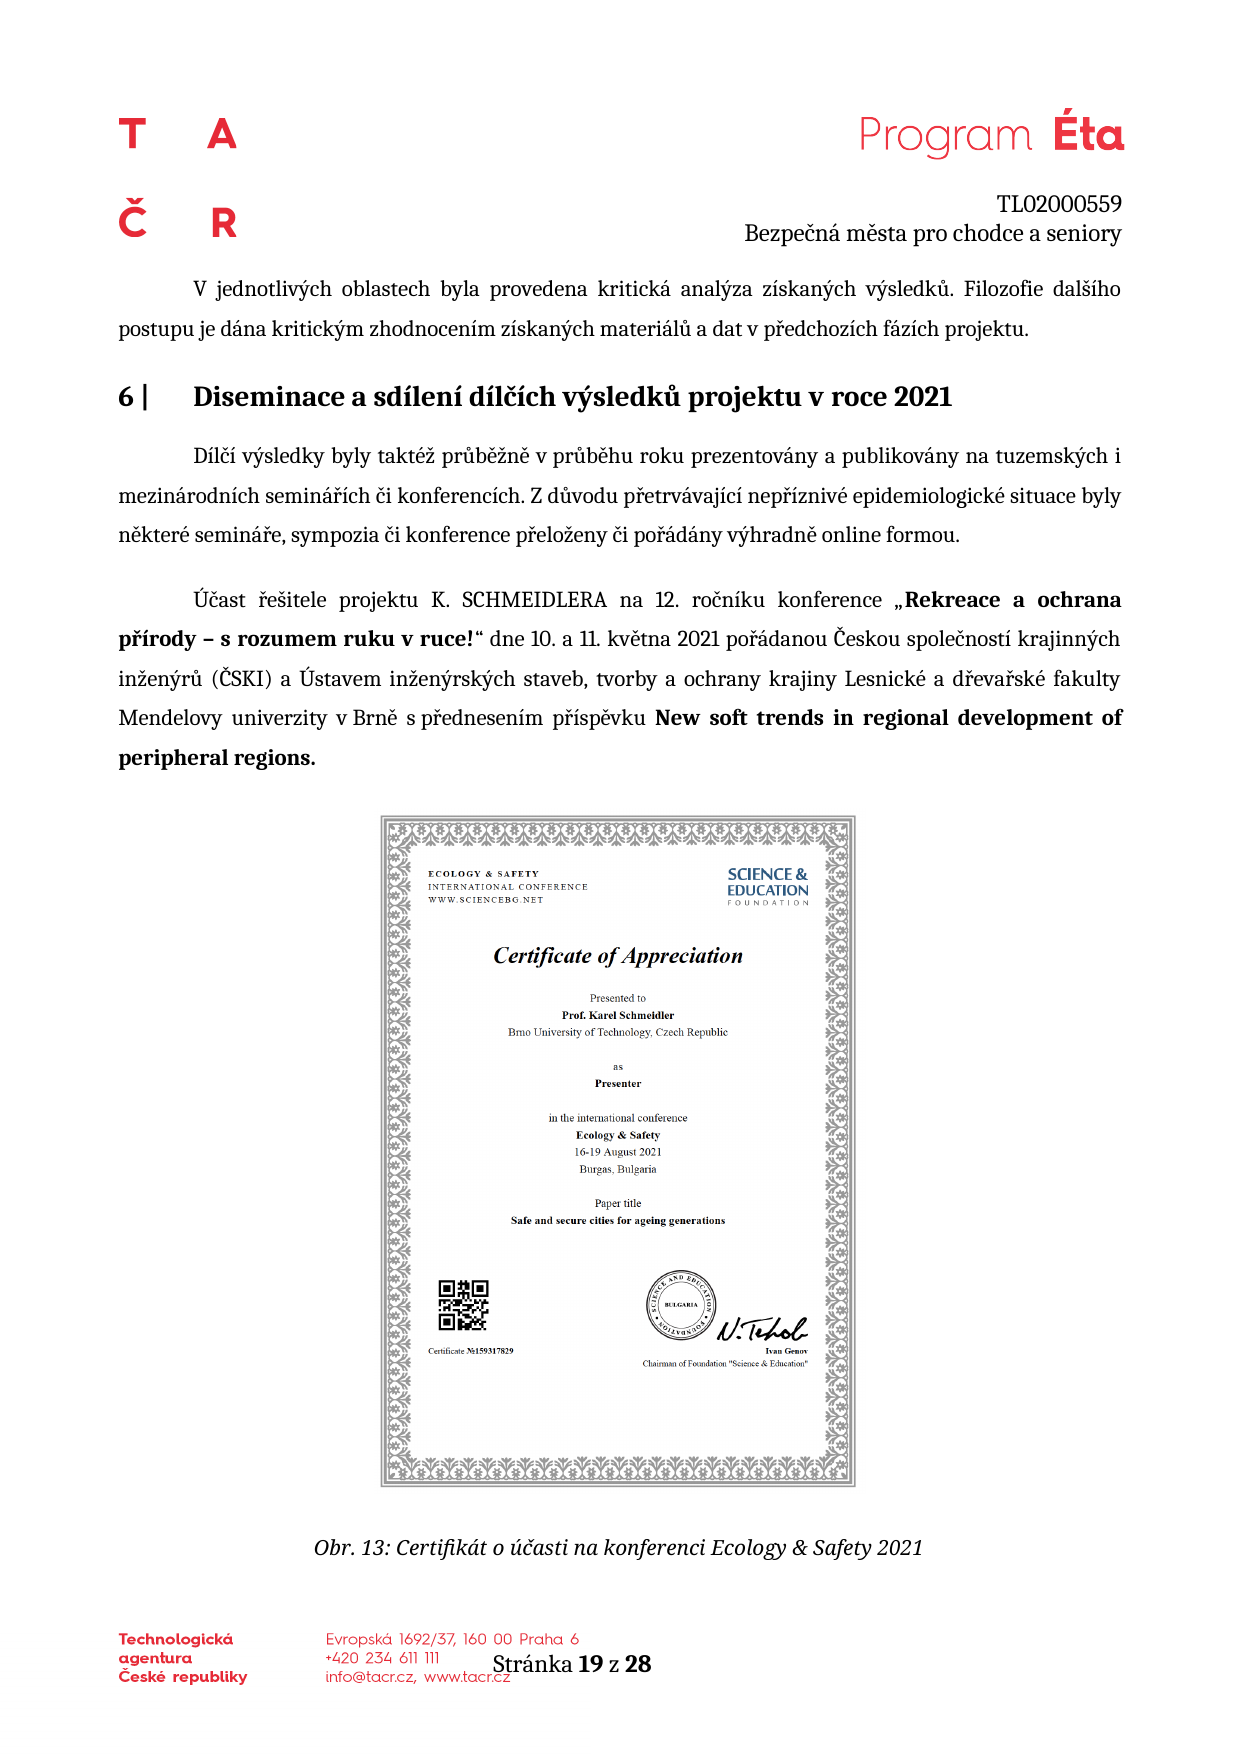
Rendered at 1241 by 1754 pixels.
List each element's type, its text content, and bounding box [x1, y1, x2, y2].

text Obr. 13: Certifikát o účasti na konferenci Ecology & Safety 2021 [118, 1533, 1122, 1561]
text V jednotlivých oblastech byla provedena kritická analýza získaných výsledků. Filozofie dalšího postupu je dána kritickým zhodnocením získaných materiálů a dat v předchozích fázích projektu. [118, 276, 1122, 342]
text 6 | Diseminace a sdílení dílčích výsledků projektu v roce 2021 [118, 380, 1122, 414]
text Účast řešitele projektu K. SCHMEIDLERA na 12. ročníku konference „Rekreace a ochrana přírody – s rozumem ruku v ruce!“ dne 10. a 11. května 2021 pořádanou Českou společností krajinných inženýrů (ČSKI) a Ústavem inženýrských staveb, tvorby a ochrany krajiny Lesnické a dřevařské fakulty Mendelovy univerzity v Brně s přednesením příspěvku New soft trends in regional development of peripheral regions. [118, 586, 1122, 771]
picture [0, 0, 237, 237]
text Dílčí výsledky byly taktéž průběžně v průběhu roku prezentovány a publikovány na tuzemských i mezinárodních seminářích či konferencích. Z důvodu přetrvávající nepříznivé epidemiologické situace byly některé semináře, sympozia či konference přeloženy či pořádány výhradně online formou. [118, 443, 1122, 548]
picture [0, 1626, 591, 1754]
picture [849, 97, 1133, 167]
picture [374, 808, 866, 1494]
